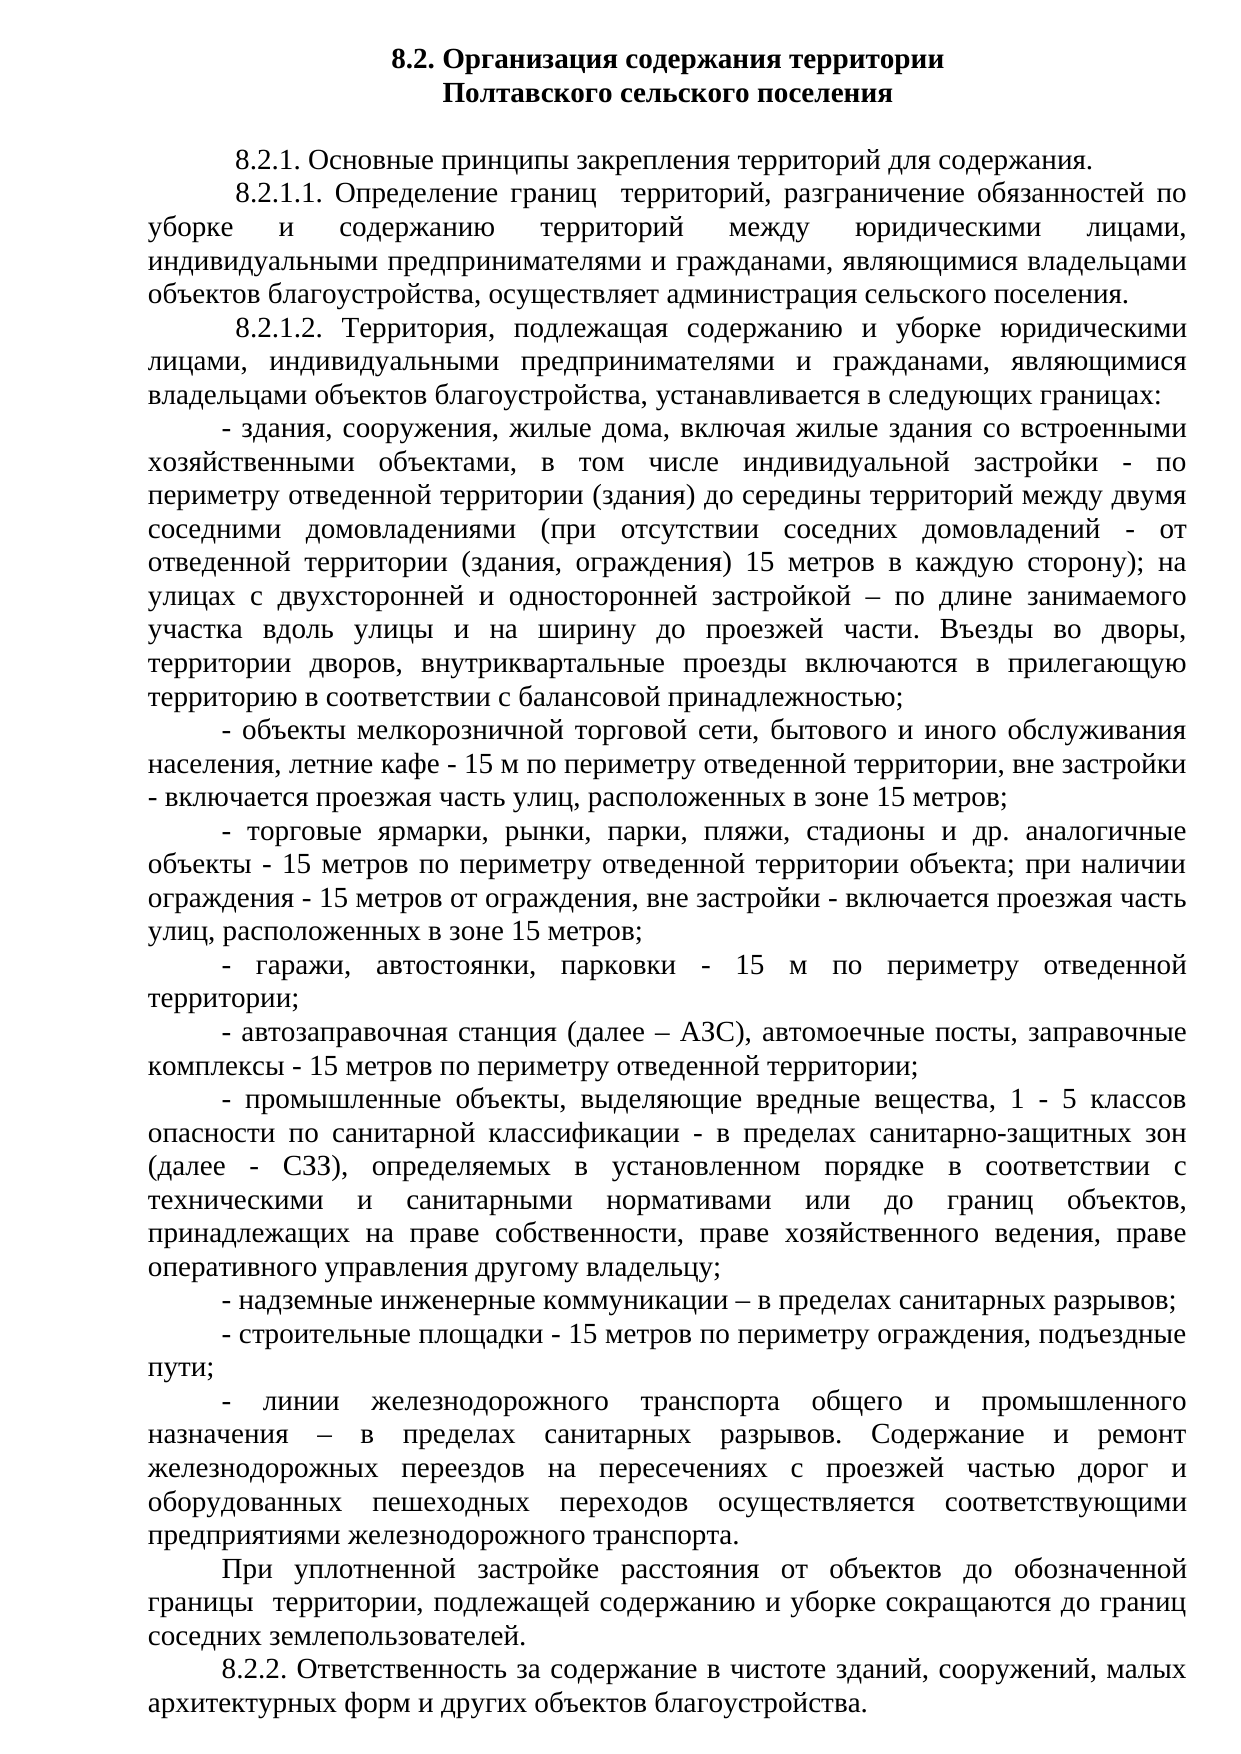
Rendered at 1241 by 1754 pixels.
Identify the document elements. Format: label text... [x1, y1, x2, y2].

text - объекты мелкорозничной торговой сети, бытового и иного обслуживания населения, летние кафе - 15 м по периметру отведенной территории, вне застройки - включается проезжая часть улиц, расположенных в зоне 15 метров; [148, 712, 1188, 813]
subtitle 8.2. Организация содержания территории [148, 41, 1188, 75]
text - торговые ярмарки, рынки, парки, пляжи, стадионы и др. аналогичные объекты - 15 метров по периметру отведенной территории объекта; при наличии ограждения - 15 метров от ограждения, вне застройки - включается проезжая часть улиц, расположенных в зоне 15 метров; [148, 813, 1188, 947]
text - надземные инженерные коммуникации – в пределах санитарных разрывов; [148, 1282, 1188, 1316]
text - здания, сооружения, жилые дома, включая жилые здания со встроенными хозяйственными объектами, в том числе индивидуальной застройки - по периметру отведенной территории (здания) до середины территорий между двумя соседними домовладениями (при отсутствии соседних домовладений - от отведенной территории (здания, ограждения) 15 метров в каждую сторону); на улицах с двухсторонней и односторонней застройкой – по длине занимаемого участка вдоль улицы и на ширину до проезжей части. Въезды во дворы, территории дворов, внутриквартальные проезды включаются в прилегающую территорию в соответствии с балансовой принадлежностью; [148, 410, 1188, 712]
text - строительные площадки - 15 метров по периметру ограждения, подъездные пути; [148, 1316, 1188, 1383]
text - гаражи, автостоянки, парковки - 15 м по периметру отведенной территории; [148, 947, 1188, 1014]
subtitle Полтавского сельского поселения [148, 75, 1188, 108]
text При уплотненной застройке расстояния от объектов до обозначенной границы территории, подлежащей содержанию и уборке сокращаются до границ соседних землепользователей. [148, 1551, 1188, 1651]
text 8.2.1.1. Определение границ территорий, разграничение обязанностей по уборке и содержанию территорий между юридическими лицами, индивидуальными предпринимателями и гражданами, являющимися владельцами объектов благоустройства, осуществляет администрация сельского поселения. [148, 176, 1188, 310]
text - промышленные объекты, выделяющие вредные вещества, 1 - 5 классов опасности по санитарной классификации - в пределах санитарно-защитных зон (далее - СЗЗ), определяемых в установленном порядке в соответствии с техническими и санитарными нормативами или до границ объектов, принадлежащих на праве собственности, праве хозяйственного ведения, праве оперативного управления другому владельцу; [148, 1081, 1188, 1282]
text - линии железнодорожного транспорта общего и промышленного назначения – в пределах санитарных разрывов. Содержание и ремонт железнодорожных переездов на пересечениях с проезжей частью дорог и оборудованных пешеходных переходов осуществляется соответствующими предприятиями железнодорожного транспорта. [148, 1383, 1188, 1551]
text 8.2.1.2. Территория, подлежащая содержанию и уборке юридическими лицами, индивидуальными предпринимателями и гражданами, являющимися владельцами объектов благоустройства, устанавливается в следующих границах: [148, 310, 1188, 410]
subtitle 8.2.1. Основные принципы закрепления территорий для содержания. [148, 142, 1188, 176]
text 8.2.2. Ответственность за содержание в чистоте зданий, сооружений, малых архитектурных форм и других объектов благоустройства. [148, 1651, 1188, 1718]
text - автозаправочная станция (далее – АЗС), автомоечные посты, заправочные комплексы - 15 метров по периметру отведенной территории; [148, 1014, 1188, 1081]
